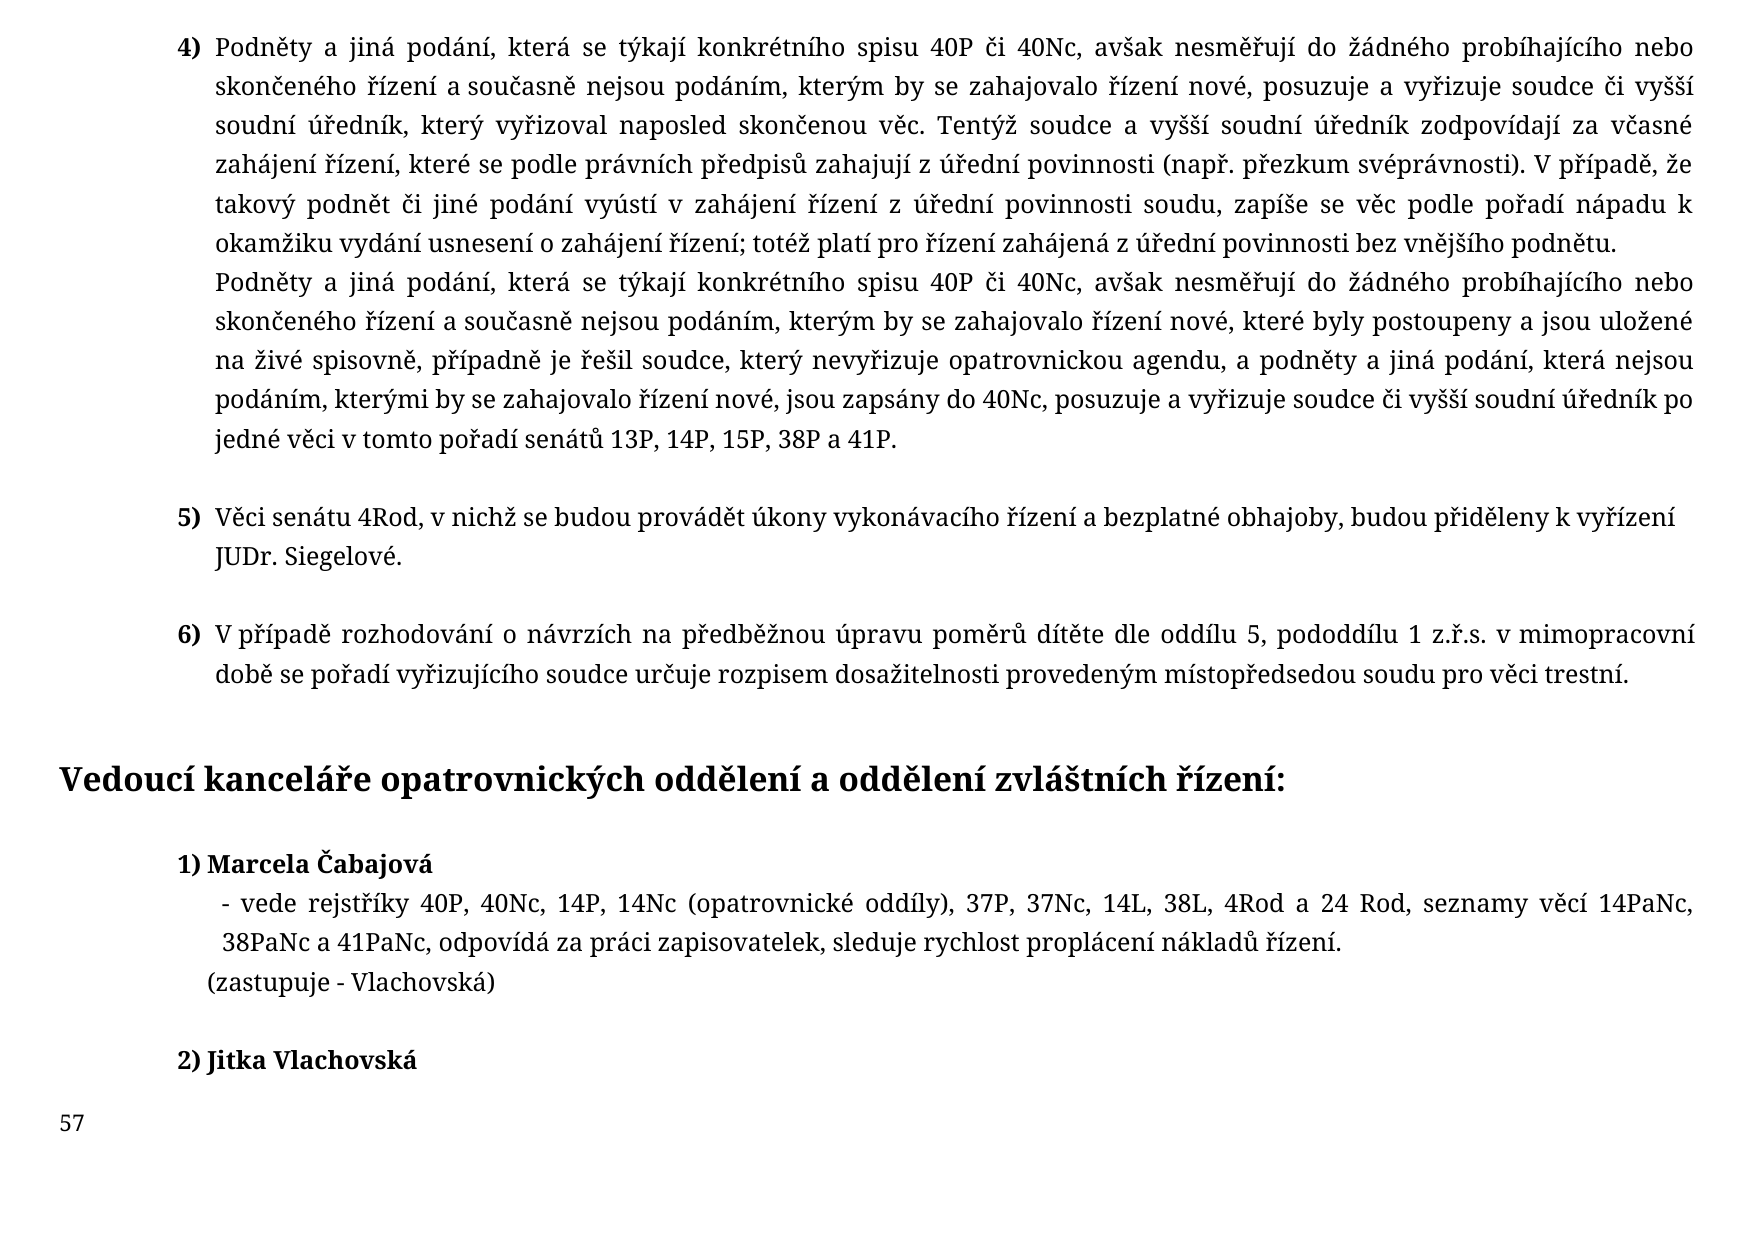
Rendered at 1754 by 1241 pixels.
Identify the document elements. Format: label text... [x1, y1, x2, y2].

text Vedoucí kanceláře opatrovnických oddělení a oddělení zvláštních řízení: [59, 755, 1695, 801]
text - vede rejstříky 40P, 40Nc, 14P, 14Nc (opatrovnické oddíly), 37P, 37Nc, 14L, 38L, 4Rod a 24 Rod, seznamy věcí 14PaNc, 38PaNc a 41PaNc, odpovídá za práci zapisovatelek, sleduje rychlost proplácení nákladů řízení. [222, 886, 1695, 959]
list Podněty a jiná podání, která se týkají konkrétního spisu 40P či 40Nc, avšak nesměřují do žádného probíhajícího nebo skončeného řízení a současně nejsou podáním, kterým by se zahajovalo řízení nové, posuzuje a vyřizuje soudce či vyšší soudní úředník, který vyřizoval naposled skončenou věc. Tentýž soudce a vyšší soudní úředník zodpovídají za včasné zahájení řízení, které se podle právních předpisů zahajují z úřední povinnosti (např. přezkum svéprávnosti). V případě, že takový podnět či jiné podání vyústí v zahájení řízení z úřední povinnosti soudu, zapíše se věc podle pořadí nápadu k okamžiku vydání usnesení o zahájení řízení; totéž platí pro řízení zahájená z úřední povinnosti bez vnějšího podnětu. [177, 29, 1695, 259]
text Podněty a jiná podání, která se týkají konkrétního spisu 40P či 40Nc, avšak nesměřují do žádného probíhajícího nebo skončeného řízení a současně nejsou podáním, kterým by se zahajovalo řízení nové, které byly postoupeny a jsou uložené na živé spisovně, případně je řešil soudce, který nevyřizuje opatrovnickou agendu, a podněty a jiná podání, která nejsou podáním, kterými by se zahajovalo řízení nové, jsou zapsány do 40Nc, posuzuje a vyřizuje soudce či vyšší soudní úředník po jedné věci v tomto pořadí senátů 13P, 14P, 15P, 38P a 41P. [215, 264, 1695, 455]
list V případě rozhodování o návrzích na předběžnou úpravu poměrů dítěte dle oddílu 5, pododdílu 1 z.ř.s. v mimopracovní době se pořadí vyřizujícího soudce určuje rozpisem dosažitelnosti provedeným místopředsedou soudu pro věci trestní. [177, 617, 1695, 690]
text 1) Marcela Čabajová [177, 847, 1695, 881]
text 2) Jitka Vlachovská [59, 1043, 1695, 1077]
text (zastupuje - Vlachovská) [177, 964, 1695, 998]
list Věci senátu 4Rod, v nichž se budou provádět úkony vykonávacího řízení a bezplatné obhajoby, budou přiděleny k vyřízení JUDr. Siegelové. [177, 499, 1695, 573]
